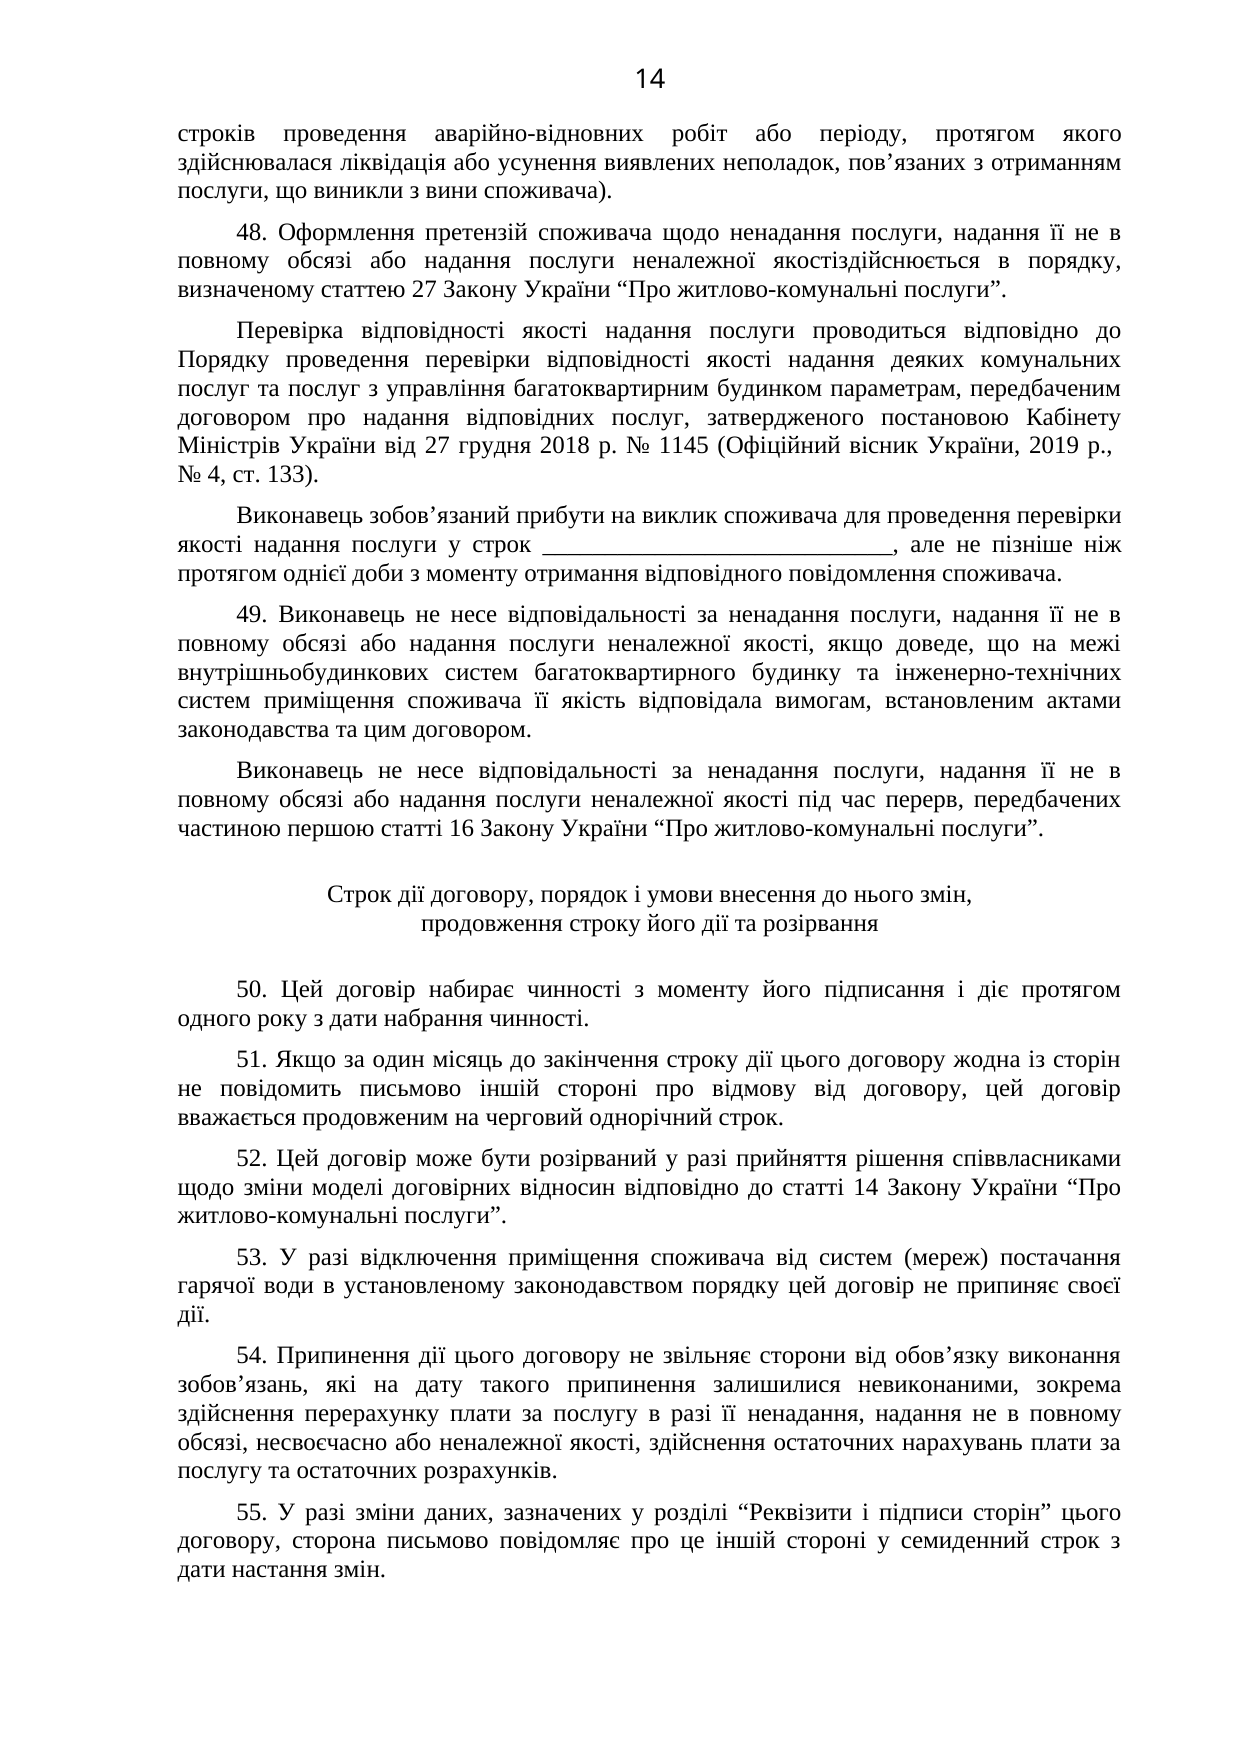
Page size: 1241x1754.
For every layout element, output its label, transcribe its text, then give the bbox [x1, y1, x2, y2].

text Перевірка відповідності якості надання послуги проводиться відповідно до Порядку проведення перевірки відповідності якості надання деяких комунальних послуг та послуг з управління багатоквартирним будинком параметрам, передбаченим договором про надання відповідних послуг, затвердженого постановою Кабінету Міністрів України від 27 грудня 2018 р. № 1145 (Офіційний вісник України, 2019 р., № 4, ст. 133). [177, 316, 1122, 488]
text 50. Цей договір набирає чинності з моменту його підписання і діє протягом одного року з дати набрання чинності. [177, 974, 1122, 1032]
text Строк дії договору, порядок і умови внесення до нього змін, продовження строку його дії та розірвання [177, 879, 1122, 937]
text Виконавець зобов’язаний прибути на виклик споживача для проведення перевірки якості надання послуги у строк ____________________________, але не пізніше ніж протягом однієї доби з моменту отримання відповідного повідомлення споживача. [177, 501, 1122, 587]
text 49. Виконавець не несе відповідальності за ненадання послуги, надання її не в повному обсязі або надання послуги неналежної якості, якщо доведе, що на межі внутрішньобудинкових систем багатоквартирного будинку та інженерно-технічних систем приміщення споживача її якість відповідала вимогам, встановленим актами законодавства та цим договором. [177, 599, 1122, 743]
text 54. Припинення дії цього договору не звільняє сторони від обов’язку виконання зобов’язань, які на дату такого припинення залишилися невиконаними, зокрема здійснення перерахунку плати за послугу в разі її ненадання, надання не в повному обсязі, несвоєчасно або неналежної якості, здійснення остаточних нарахувань плати за послугу та остаточних розрахунків. [177, 1341, 1122, 1484]
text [177, 118, 1122, 204]
text 52. Цей договір може бути розірваний у разі прийняття рішення співвласниками щодо зміни моделі договірних відносин відповідно до статті 14 Закону України “Про житлово-комунальні послуги”. [177, 1143, 1122, 1229]
text 53. У разі відключення приміщення споживача від систем (мереж) постачання гарячої води в установленому законодавством порядку цей договір не припиняє своєї дії. [177, 1242, 1122, 1328]
text 48. Оформлення претензій споживача щодо ненадання послуги, надання її не в повному обсязі або надання послуги неналежної якостіздійснюється в порядку, визначеному статтею 27 Закону України “Про житлово-комунальні послуги”. [177, 217, 1122, 303]
text Виконавець не несе відповідальності за ненадання послуги, надання її не в повному обсязі або надання послуги неналежної якості під час перерв, передбачених частиною першою статті 16 Закону України “Про житлово-комунальні послуги”. [177, 756, 1122, 842]
text 51. Якщо за один місяць до закінчення строку дії цього договору жодна із сторін не повідомить письмово іншій стороні про відмову від договору, цей договір вважається продовженим на черговий однорічний строк. [177, 1044, 1122, 1131]
text 55. У разі зміни даних, зазначених у розділі “Реквізити і підписи сторін” цього договору, сторона письмово повідомляє про це іншій стороні у семиденний строк з дати настання змін. [177, 1497, 1122, 1583]
